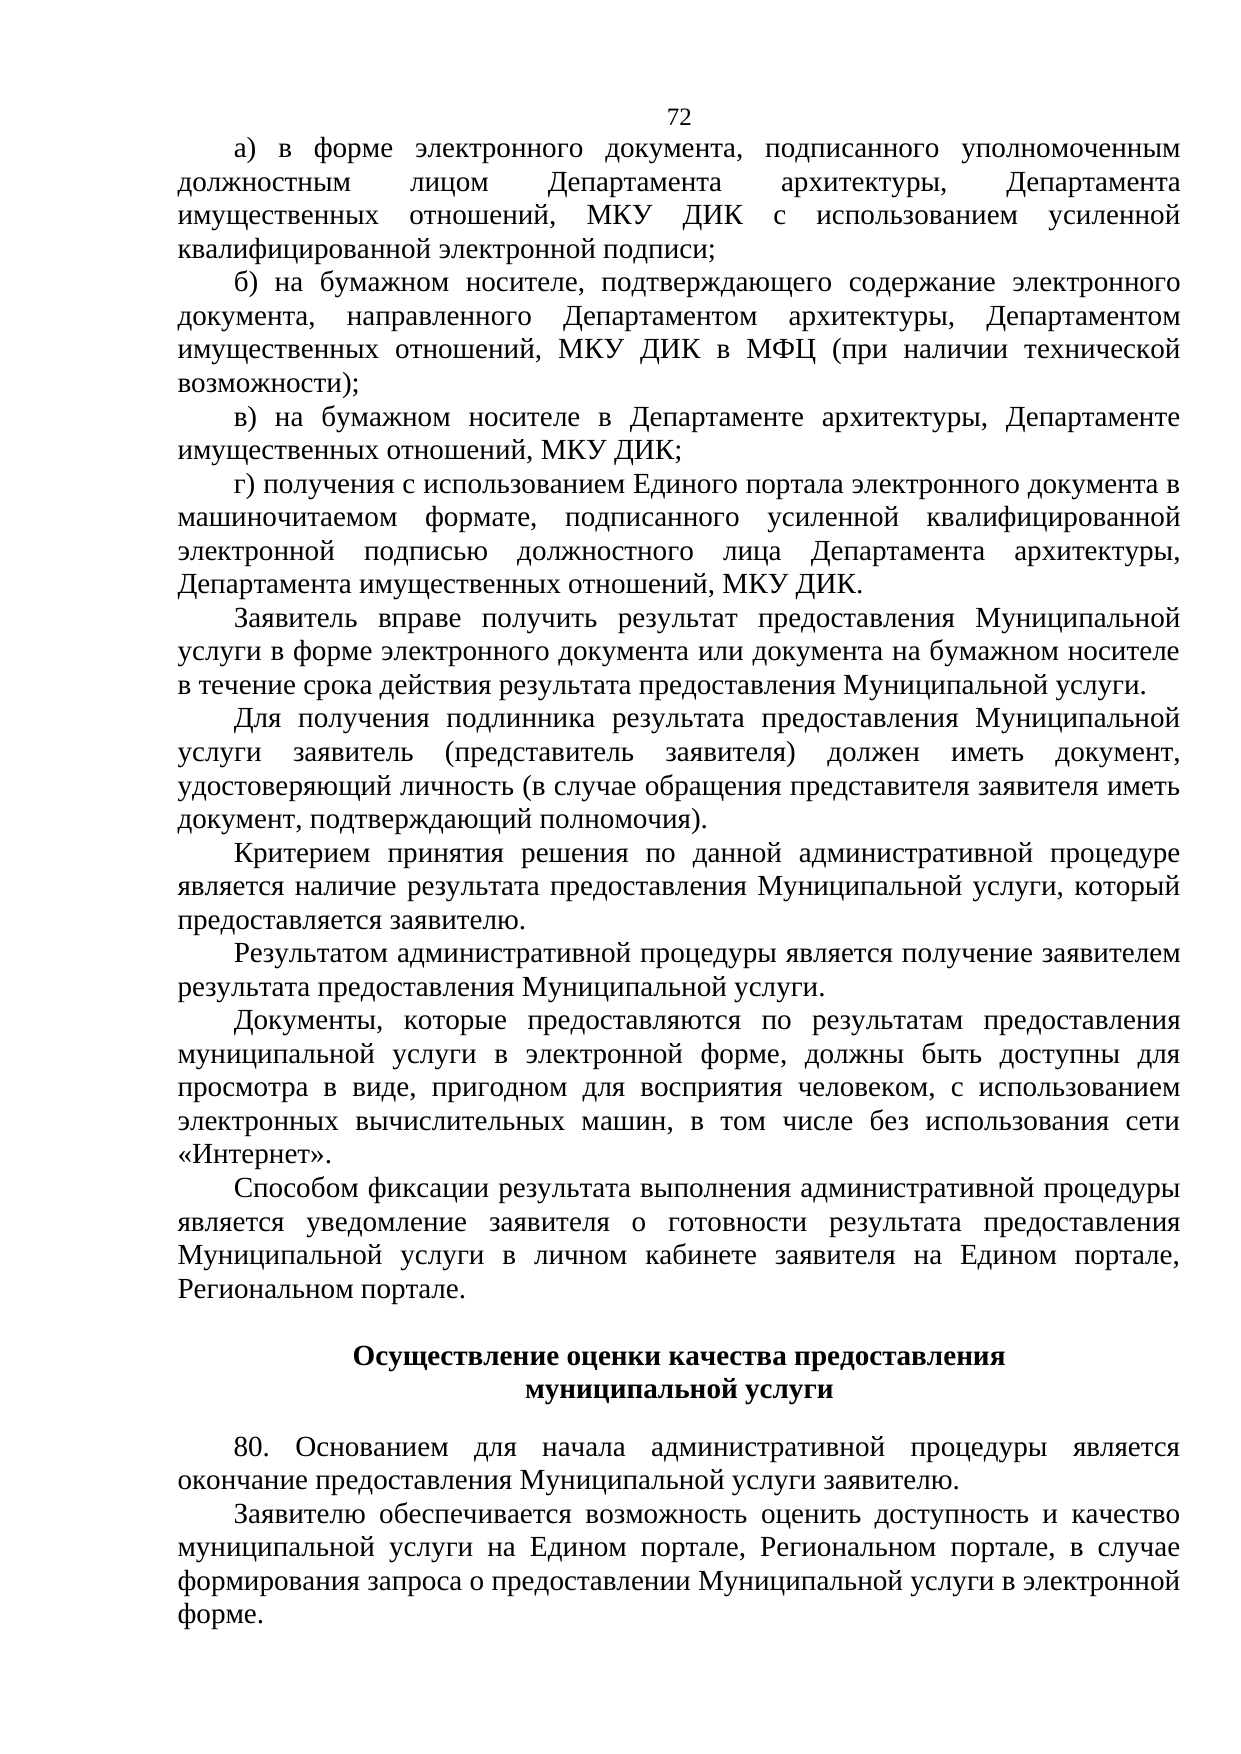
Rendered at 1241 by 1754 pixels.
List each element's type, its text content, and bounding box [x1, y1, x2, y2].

text Результатом административной процедуры является получение заявителем результата предоставления Муниципальной услуги. [177, 935, 1181, 1002]
text г) получения с использованием Единого портала электронного документа в машиночитаемом формате, подписанного усиленной квалифицированной электронной подписью должностного лица Департамента архитектуры, Департамента имущественных отношений, МКУ ДИК. [177, 466, 1181, 600]
text муниципальной услуги [177, 1371, 1181, 1405]
text Осуществление оценки качества предоставления [177, 1338, 1181, 1371]
text Заявителю обеспечивается возможность оценить доступность и качество муниципальной услуги на Едином портале, Региональном портале, в случае формирования запроса о предоставлении Муниципальной услуги в электронной форме. [177, 1496, 1181, 1630]
text а) в форме электронного документа, подписанного уполномоченным должностным лицом Департамента архитектуры, Департамента имущественных отношений, МКУ ДИК с использованием усиленной квалифицированной электронной подписи; [177, 130, 1181, 264]
text 80. Основанием для начала административной процедуры является окончание предоставления Муниципальной услуги заявителю. [177, 1429, 1181, 1496]
text Способом фиксации результата выполнения административной процедуры является уведомление заявителя о готовности результата предоставления Муниципальной услуги в личном кабинете заявителя на Едином портале, Региональном портале. [177, 1170, 1181, 1304]
text б) на бумажном носителе, подтверждающего содержание электронного документа, направленного Департаментом архитектуры, Департаментом имущественных отношений, МКУ ДИК в МФЦ (при наличии технической возможности); [177, 264, 1181, 399]
text Критерием принятия решения по данной административной процедуре является наличие результата предоставления Муниципальной услуги, который предоставляется заявителю. [177, 835, 1181, 935]
text Заявитель вправе получить результат предоставления Муниципальной услуги в форме электронного документа или документа на бумажном носителе в течение срока действия результата предоставления Муниципальной услуги. [177, 600, 1181, 701]
text Для получения подлинника результата предоставления Муниципальной услуги заявитель (представитель заявителя) должен иметь документ, удостоверяющий личность (в случае обращения представителя заявителя иметь документ, подтверждающий полномочия). [177, 701, 1181, 835]
text в) на бумажном носителе в Департаменте архитектуры, Департаменте имущественных отношений, МКУ ДИК; [177, 399, 1181, 466]
text Документы, которые предоставляются по результатам предоставления муниципальной услуги в электронной форме, должны быть доступны для просмотра в виде, пригодном для восприятия человеком, с использованием электронных вычислительных машин, в том числе без использования сети «Интернет». [177, 1002, 1181, 1170]
